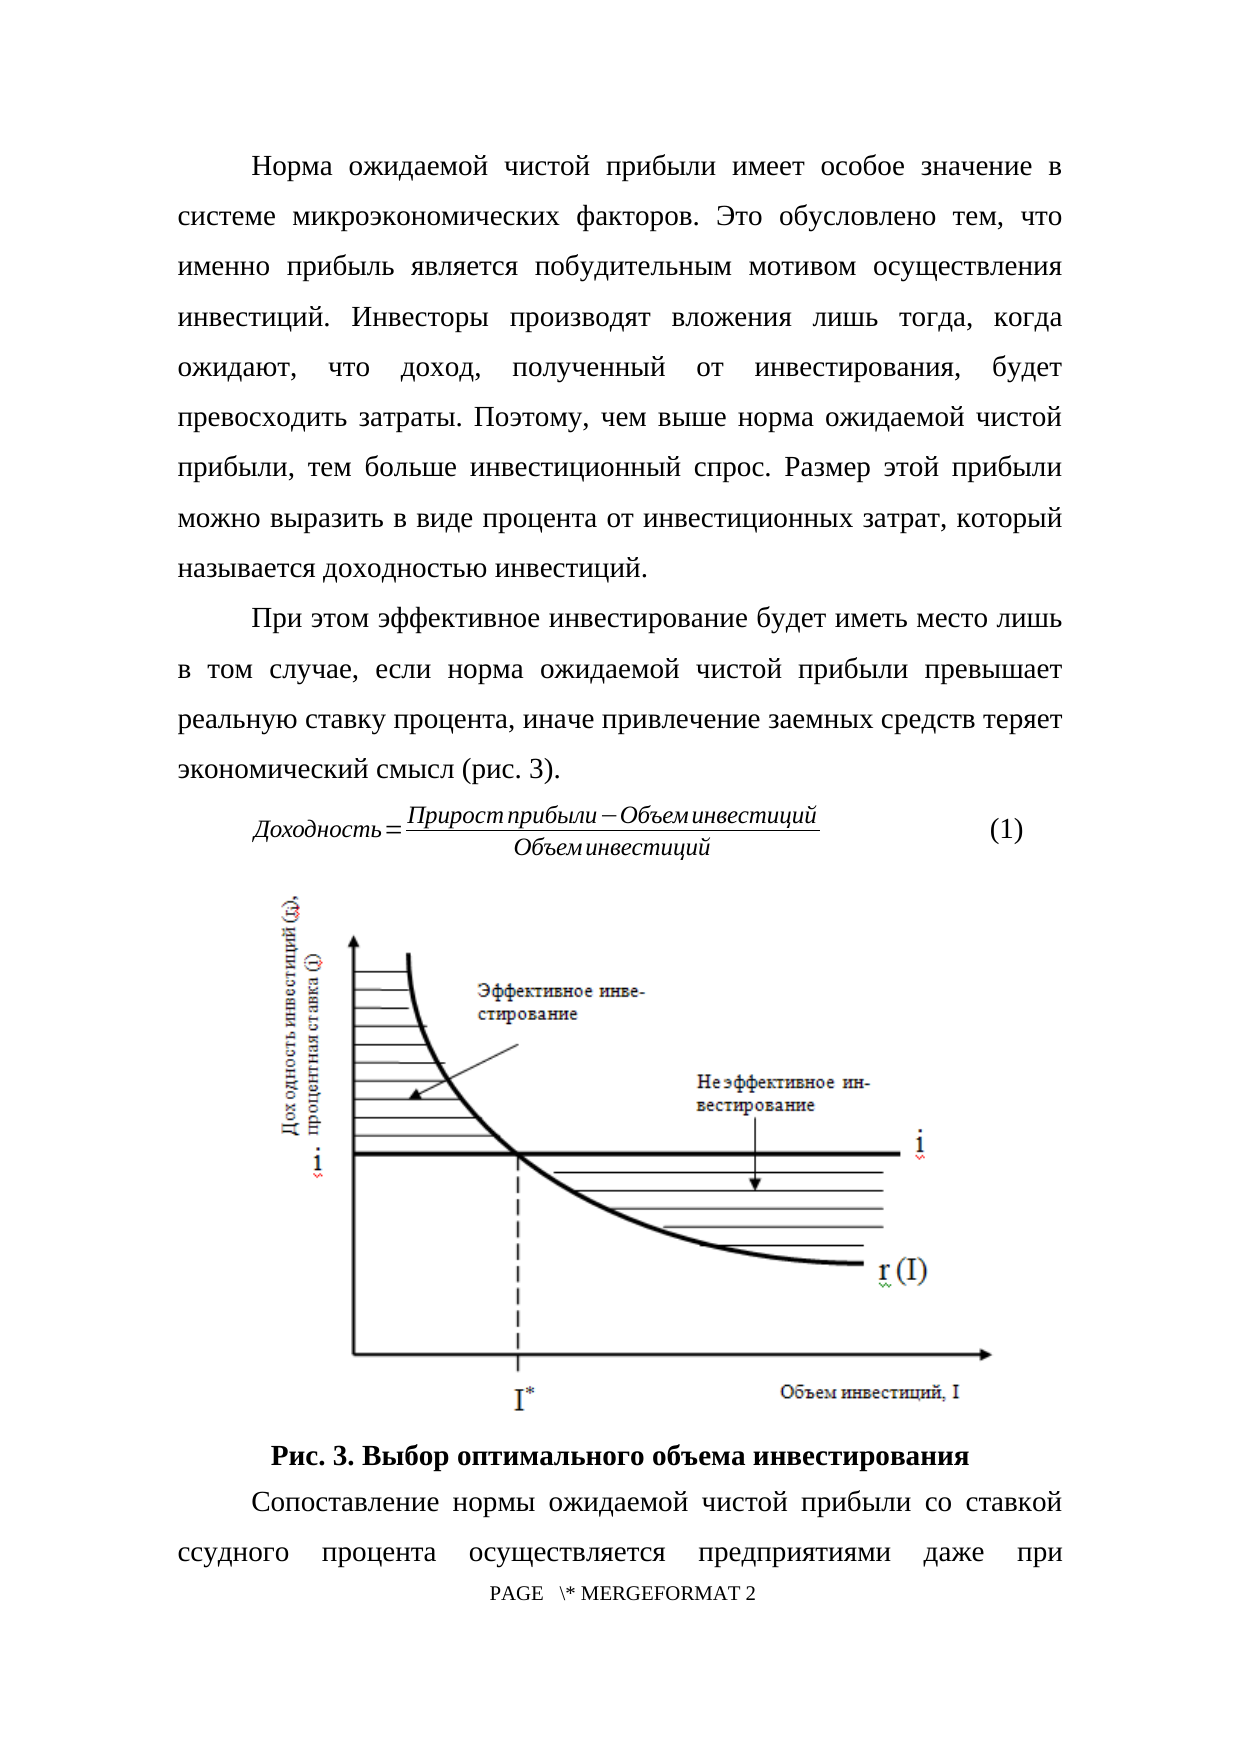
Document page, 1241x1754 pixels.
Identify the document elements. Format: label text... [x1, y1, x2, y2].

text При этом эффективное инвестирование будет иметь место лишь в том случае, если норма ожидаемой чистой прибыли превышает реальную ставку процента, иначе привлечение заемных средств теряет экономический смысл (рис. 3). [177, 601, 1063, 785]
picture [236, 877, 1004, 1426]
text Рис. 3. Выбор оптимального объема инвестирования [177, 1438, 1063, 1471]
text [177, 1484, 1063, 1568]
text Норма ожидаемой чистой прибыли имеет особое значение в системе микроэкономических факторов. Это обусловлено тем, что именно прибыль является побудительным мотивом осуществления инвестиций. Инвесторы производят вложения лишь тогда, когда ожидают, что доход, полученный от инвестирования, будет превосходить затраты. Поэтому, чем выше норма ожидаемой чистой прибыли, тем больше инвестиционный спрос. Размер этой прибыли можно выразить в виде процента от инвестиционных затрат, который называется доходностью инвестиций. [177, 148, 1063, 584]
text (1) [177, 802, 1063, 861]
